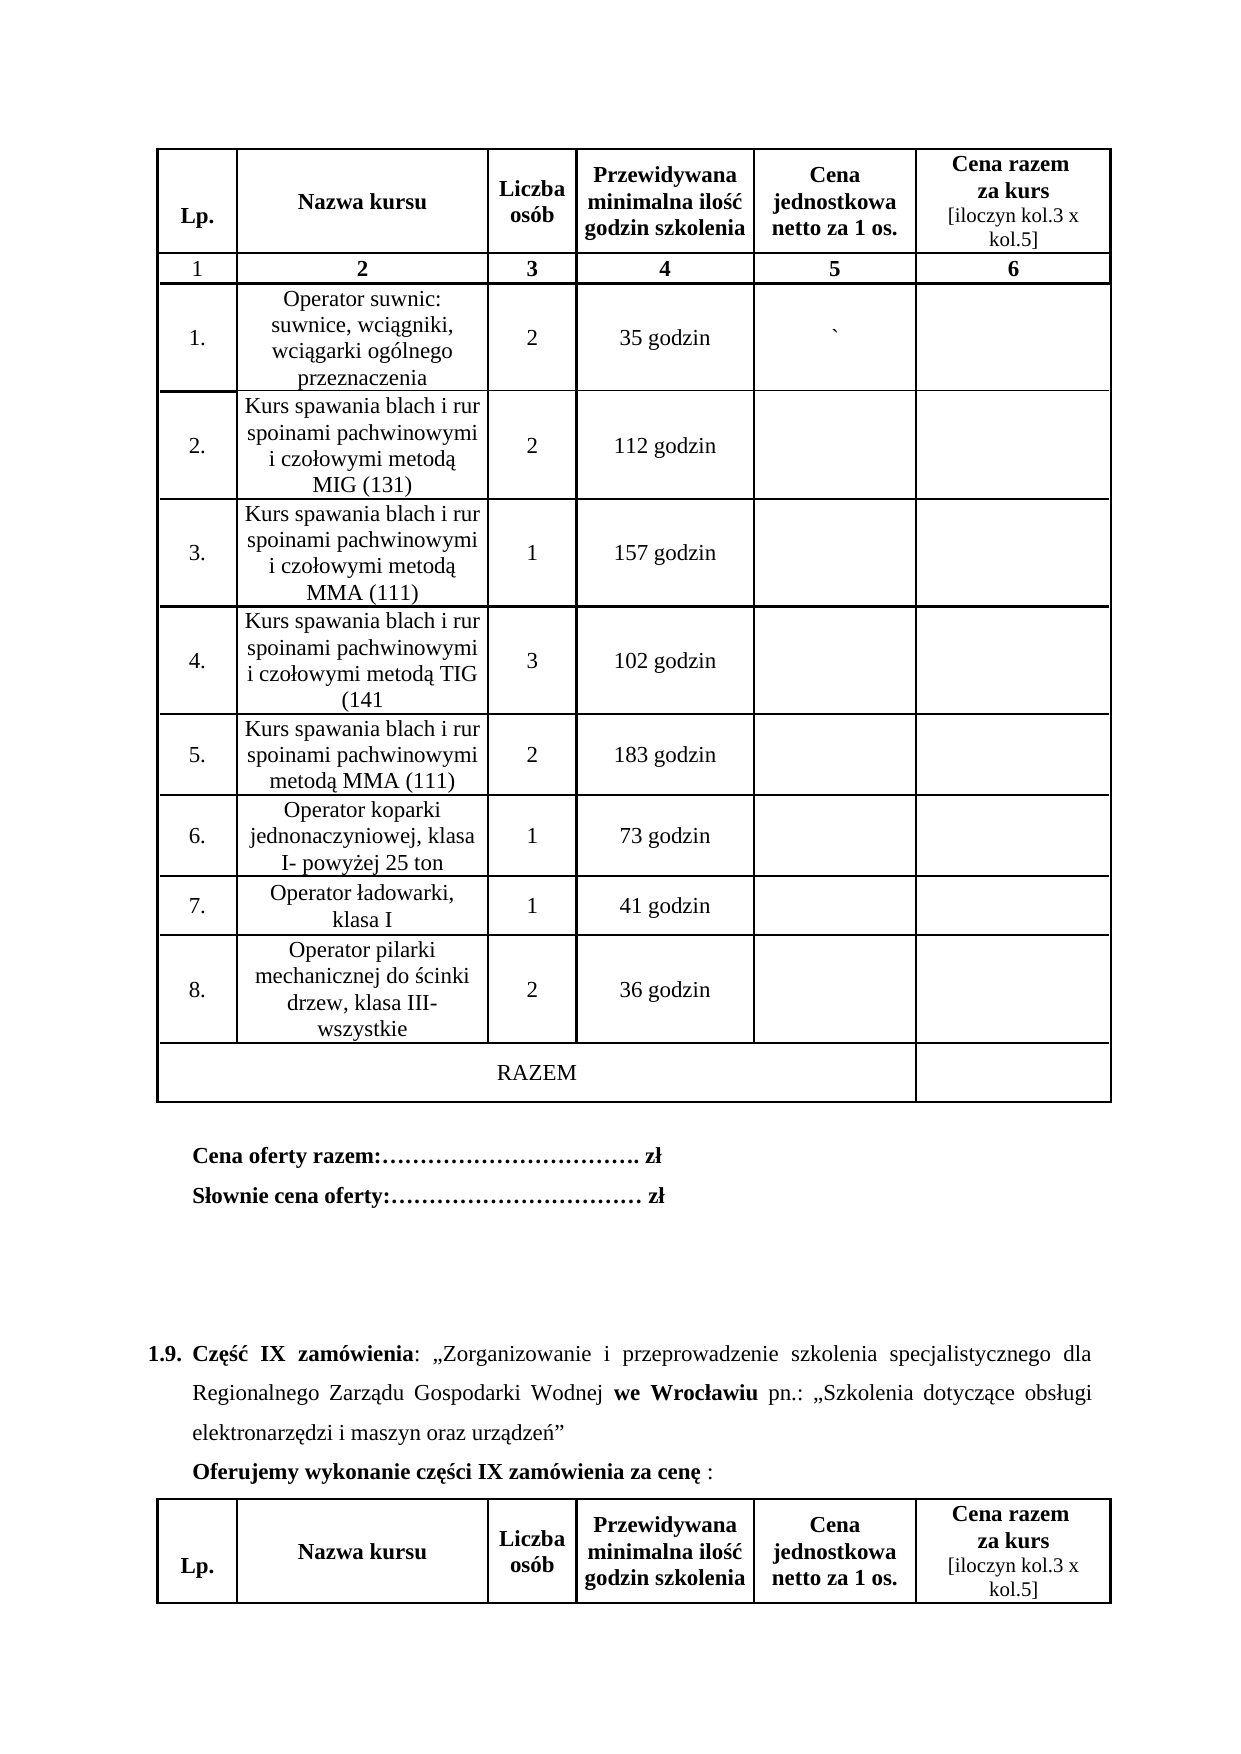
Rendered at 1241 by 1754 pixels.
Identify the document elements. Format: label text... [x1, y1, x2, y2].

table_cell 112 godzin [578, 391, 753, 498]
table_cell [755, 608, 915, 713]
table_header Nazwa kursu [238, 150, 487, 252]
table_cell Operator suwnic: suwnice, wciągniki, wciągarki ogólnego przeznaczenia [238, 285, 487, 390]
table_cell 6 [917, 254, 1109, 282]
table_cell 2 [489, 285, 575, 390]
table_header Nazwa kursu [238, 1500, 487, 1602]
table_cell [917, 875, 1110, 934]
table_cell Operator ładowarki, klasa I [238, 877, 487, 934]
table_cell 2 [489, 936, 575, 1042]
table_header Cena razem za kurs [iloczyn kol.3 x kol.5] [917, 150, 1109, 252]
table_cell 183 godzin [578, 715, 753, 794]
list Część IX zamówienia: „Zorganizowanie i przeprowadzenie szkolenia specjalistycznego dla Regionalnego Zarządu Gospodarki Wodnej we Wrocławiu pn.: „Szkolenia dotyczące obsługi elektronarzędzi i maszyn oraz urządzeń” [148, 1340, 1093, 1445]
table_header Przewidywana minimalna ilość godzin szkolenia [578, 150, 753, 252]
table_cell Kurs spawania blach i rur spoinami pachwinowymi metodą MMA (111) [238, 715, 487, 794]
table_cell 1 [489, 500, 575, 605]
table_cell [917, 498, 1110, 605]
table_cell 4. [159, 606, 236, 713]
table_cell 5 [755, 254, 915, 282]
table_cell 2 [489, 391, 575, 498]
table_cell 157 godzin [578, 500, 753, 605]
table_cell 2. [159, 391, 236, 498]
table_cell [755, 936, 915, 1042]
table_cell 5. [159, 714, 236, 794]
table_cell [917, 934, 1110, 1042]
table_cell [917, 605, 1110, 713]
table_header Liczba osób [489, 1500, 575, 1602]
table_cell 3 [489, 608, 575, 713]
table_cell [755, 715, 915, 794]
table_cell [755, 500, 915, 605]
table_cell [755, 796, 915, 875]
table_cell 7. [159, 876, 236, 934]
table_cell [917, 794, 1110, 875]
table_header Cena razem za kurs [iloczyn kol.3 x kol.5] [917, 1500, 1109, 1602]
table_cell 1 [489, 796, 575, 875]
table_cell 4 [578, 254, 753, 282]
table_cell Kurs spawania blach i rur spoinami pachwinowymi i czołowymi metodą MIG (131) [238, 391, 487, 498]
table_header Lp. [159, 1500, 236, 1602]
table_header Cena jednostkowa netto za 1 os. [755, 150, 915, 252]
table_cell Kurs spawania blach i rur spoinami pachwinowymi i czołowymi metodą MMA (111) [238, 500, 487, 605]
table_cell Operator koparki jednonaczyniowej, klasa I- powyżej 25 ton [238, 796, 487, 875]
table_cell RAZEM [159, 1043, 915, 1101]
table_cell [917, 713, 1110, 794]
table_cell 2 [238, 254, 487, 282]
table_cell 35 godzin [578, 285, 753, 390]
table_cell 8. [159, 935, 236, 1042]
table_cell 36 godzin [578, 936, 753, 1042]
table_cell Operator pilarki mechanicznej do ścinki drzew, klasa III- wszystkie [238, 936, 487, 1042]
text Słownie cena oferty:…………………………… zł [148, 1182, 1093, 1208]
table_cell Kurs spawania blach i rur spoinami pachwinowymi i czołowymi metodą TIG (141 [238, 608, 487, 713]
table_cell 3. [159, 499, 236, 605]
table_header Cena jednostkowa netto za 1 os. [755, 1500, 915, 1602]
table_header Przewidywana minimalna ilość godzin szkolenia [578, 1500, 753, 1602]
text Cena oferty razem:……………………………. zł [148, 1142, 1093, 1169]
table_cell 73 godzin [578, 796, 753, 875]
table_cell 1 [159, 254, 236, 282]
table_cell [917, 1042, 1110, 1101]
table_cell 1 [489, 877, 575, 934]
table_cell 6. [159, 795, 236, 875]
table_header Lp. [159, 150, 236, 252]
table_cell [755, 391, 915, 498]
table_cell [917, 285, 1110, 390]
table_cell 2 [489, 715, 575, 794]
table_cell [755, 877, 915, 934]
table_cell 3 [489, 254, 575, 282]
table_cell 102 godzin [578, 608, 753, 713]
table_cell 41 godzin [578, 877, 753, 934]
table_header Liczba osób [489, 150, 575, 252]
table_cell [917, 390, 1110, 498]
table_cell 1. [159, 283, 236, 390]
text Oferujemy wykonanie części IX zamówienia za cenę : [192, 1458, 1093, 1484]
table_cell ` [755, 285, 915, 390]
